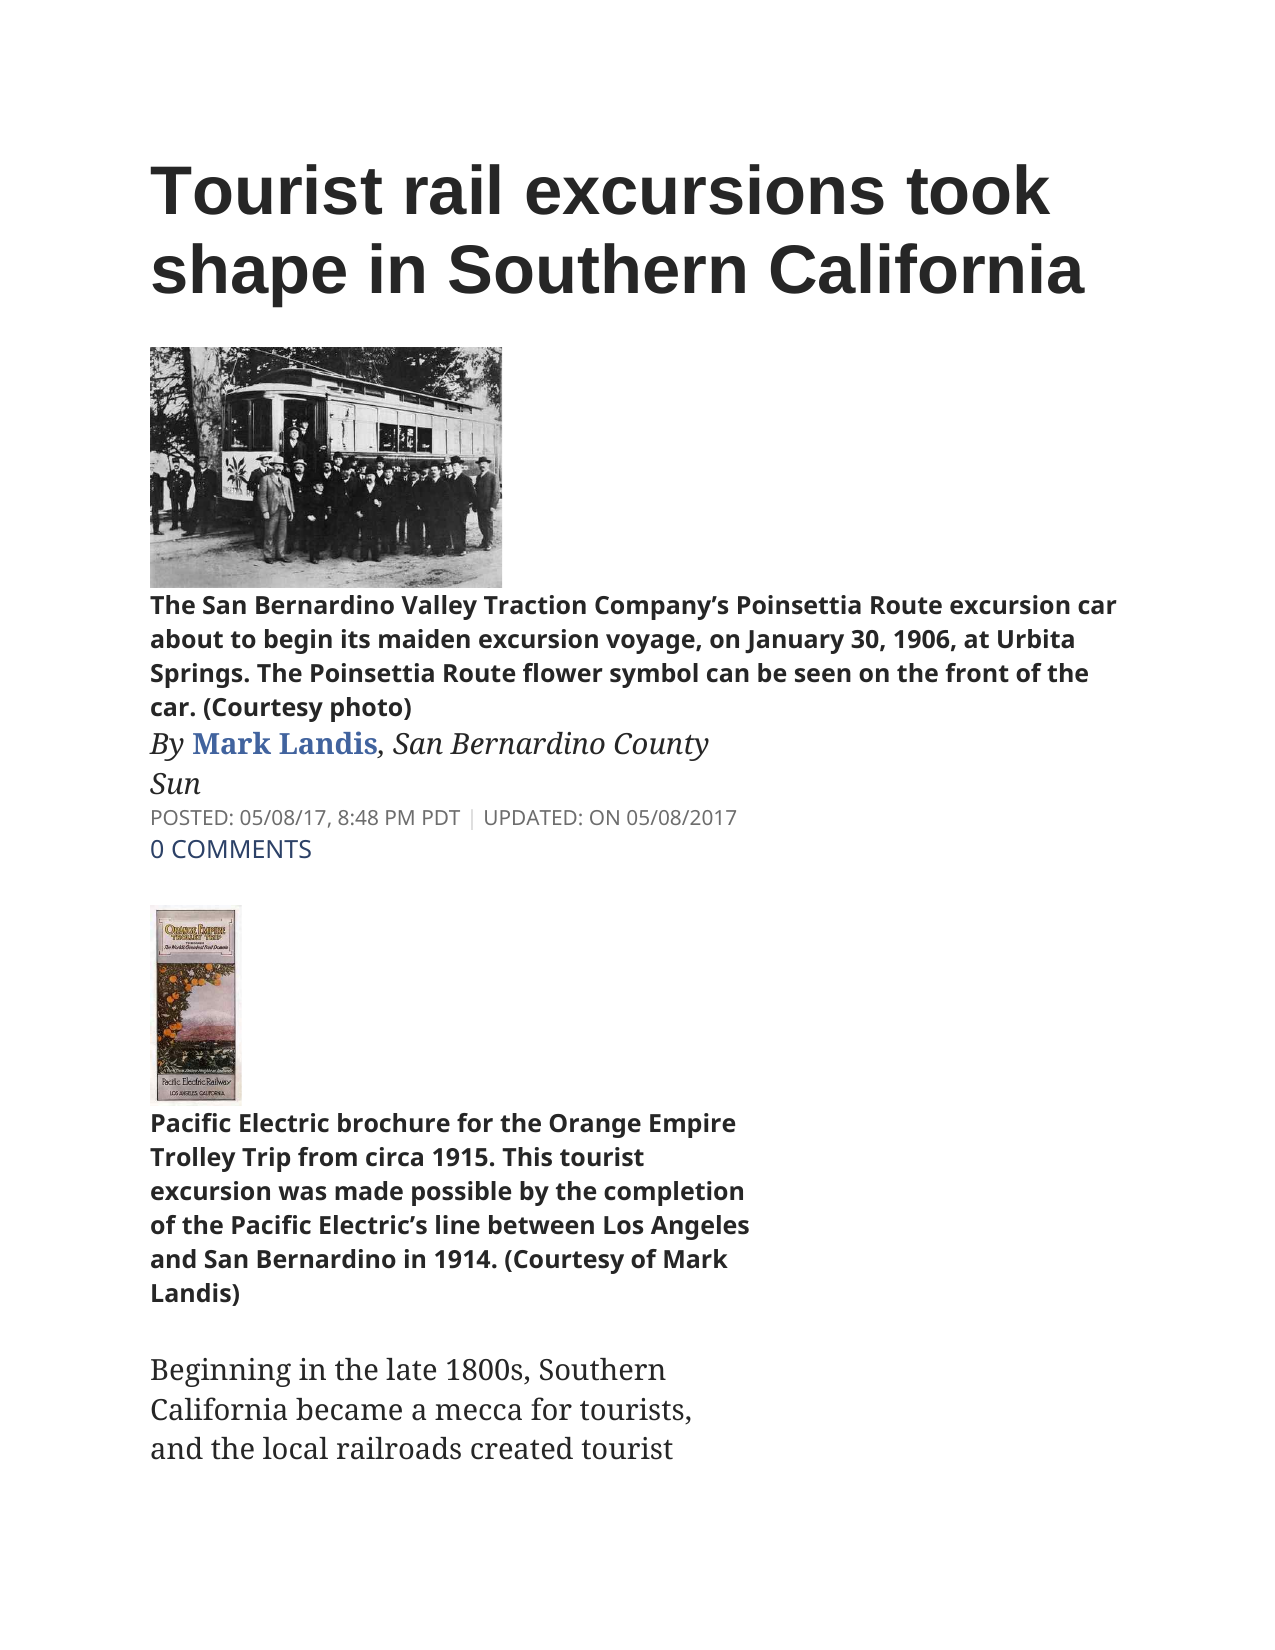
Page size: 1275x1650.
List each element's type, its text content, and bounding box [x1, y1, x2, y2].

picture [150, 905, 242, 1106]
text The San Bernardino Valley Traction Company’s Poinsettia Route excursion car about to begin its maiden excursion voyage, on January 30, 1906, at Urbita Springs. The Poinsettia Route flower symbol can be seen on the front of the car. (Courtesy photo) [150, 587, 1125, 724]
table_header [139, 724, 764, 1468]
picture [150, 347, 503, 588]
text Tourist rail excursions took shape in Southern California [150, 150, 1125, 308]
